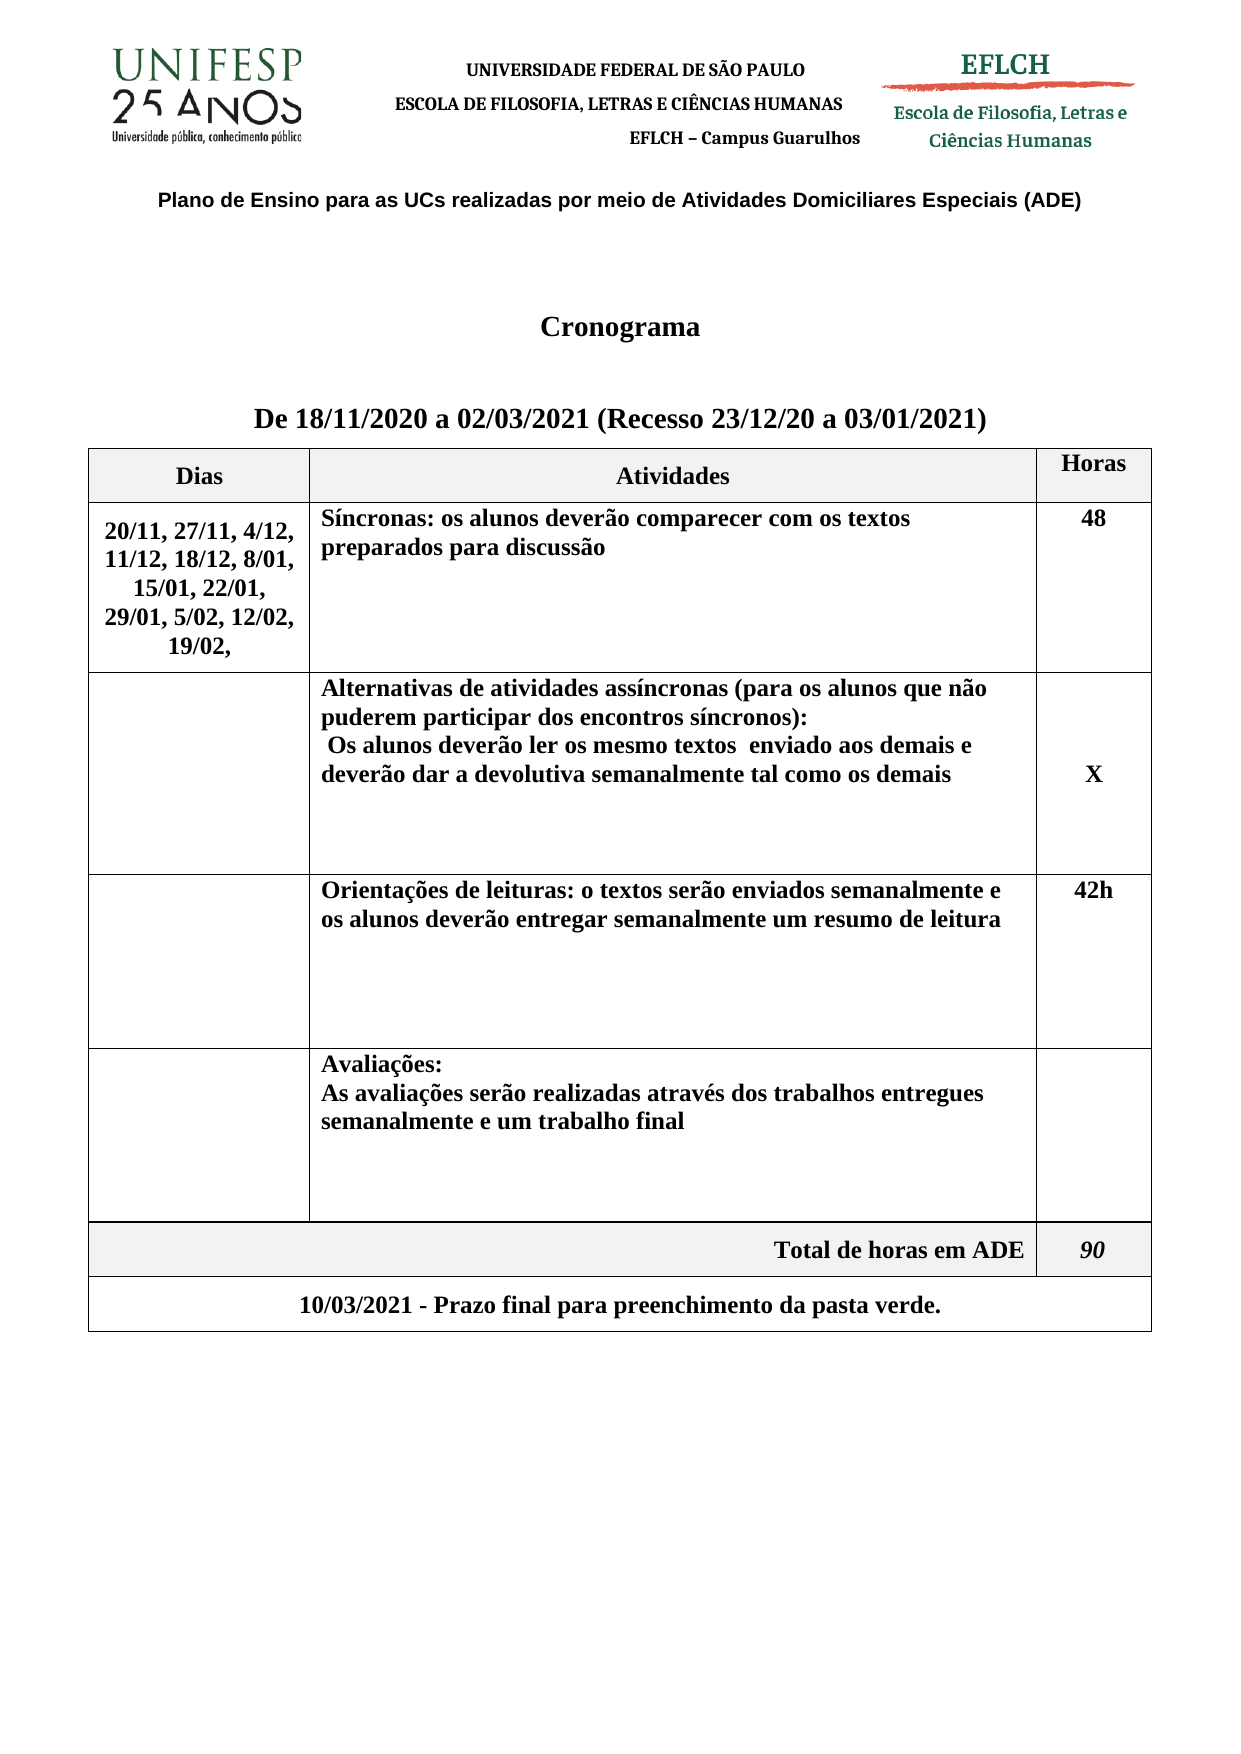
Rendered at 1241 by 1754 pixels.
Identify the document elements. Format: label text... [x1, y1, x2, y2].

table_cell 48 [1037, 503, 1151, 672]
table_header Dias [89, 449, 309, 502]
table_header Horas [1037, 449, 1151, 502]
text De 18/11/2020 a 02/03/2021 (Recesso 23/12/20 a 03/01/2021) [112, 401, 1128, 435]
picture [112, 48, 302, 144]
table_cell [1037, 1049, 1151, 1221]
table_cell X [1037, 673, 1151, 874]
table_cell [89, 875, 309, 1048]
table_header Atividades [310, 449, 1036, 502]
table_cell Alternativas de atividades assíncronas (para os alunos que não puderem participar dos encontros síncronos): Os alunos deverão ler os mesmo textos enviado aos demais e deverão dar a devolutiva semanalmente tal como os demais [310, 673, 1036, 874]
picture [875, 39, 1139, 158]
table_cell [89, 1049, 309, 1221]
table_cell 10/03/2021 - Prazo final para preenchimento da pasta verde. [89, 1277, 1151, 1331]
table_cell Total de horas em ADE [89, 1223, 1036, 1276]
table_cell Orientações de leituras: o textos serão enviados semanalmente e os alunos deverão entregar semanalmente um resumo de leitura [310, 875, 1036, 1048]
table_cell 20/11, 27/11, 4/12, 11/12, 18/12, 8/01, 15/01, 22/01, 29/01, 5/02, 12/02, 19/02, [89, 503, 309, 672]
table_cell Avaliações: As avaliações serão realizadas através dos trabalhos entregues semanalmente e um trabalho final [310, 1049, 1036, 1221]
table_cell [89, 673, 309, 874]
table_cell Síncronas: os alunos deverão comparecer com os textos preparados para discussão [310, 503, 1036, 672]
table_cell 42h [1037, 875, 1151, 1048]
text Cronograma [112, 309, 1128, 343]
table_cell 90 [1037, 1223, 1151, 1276]
